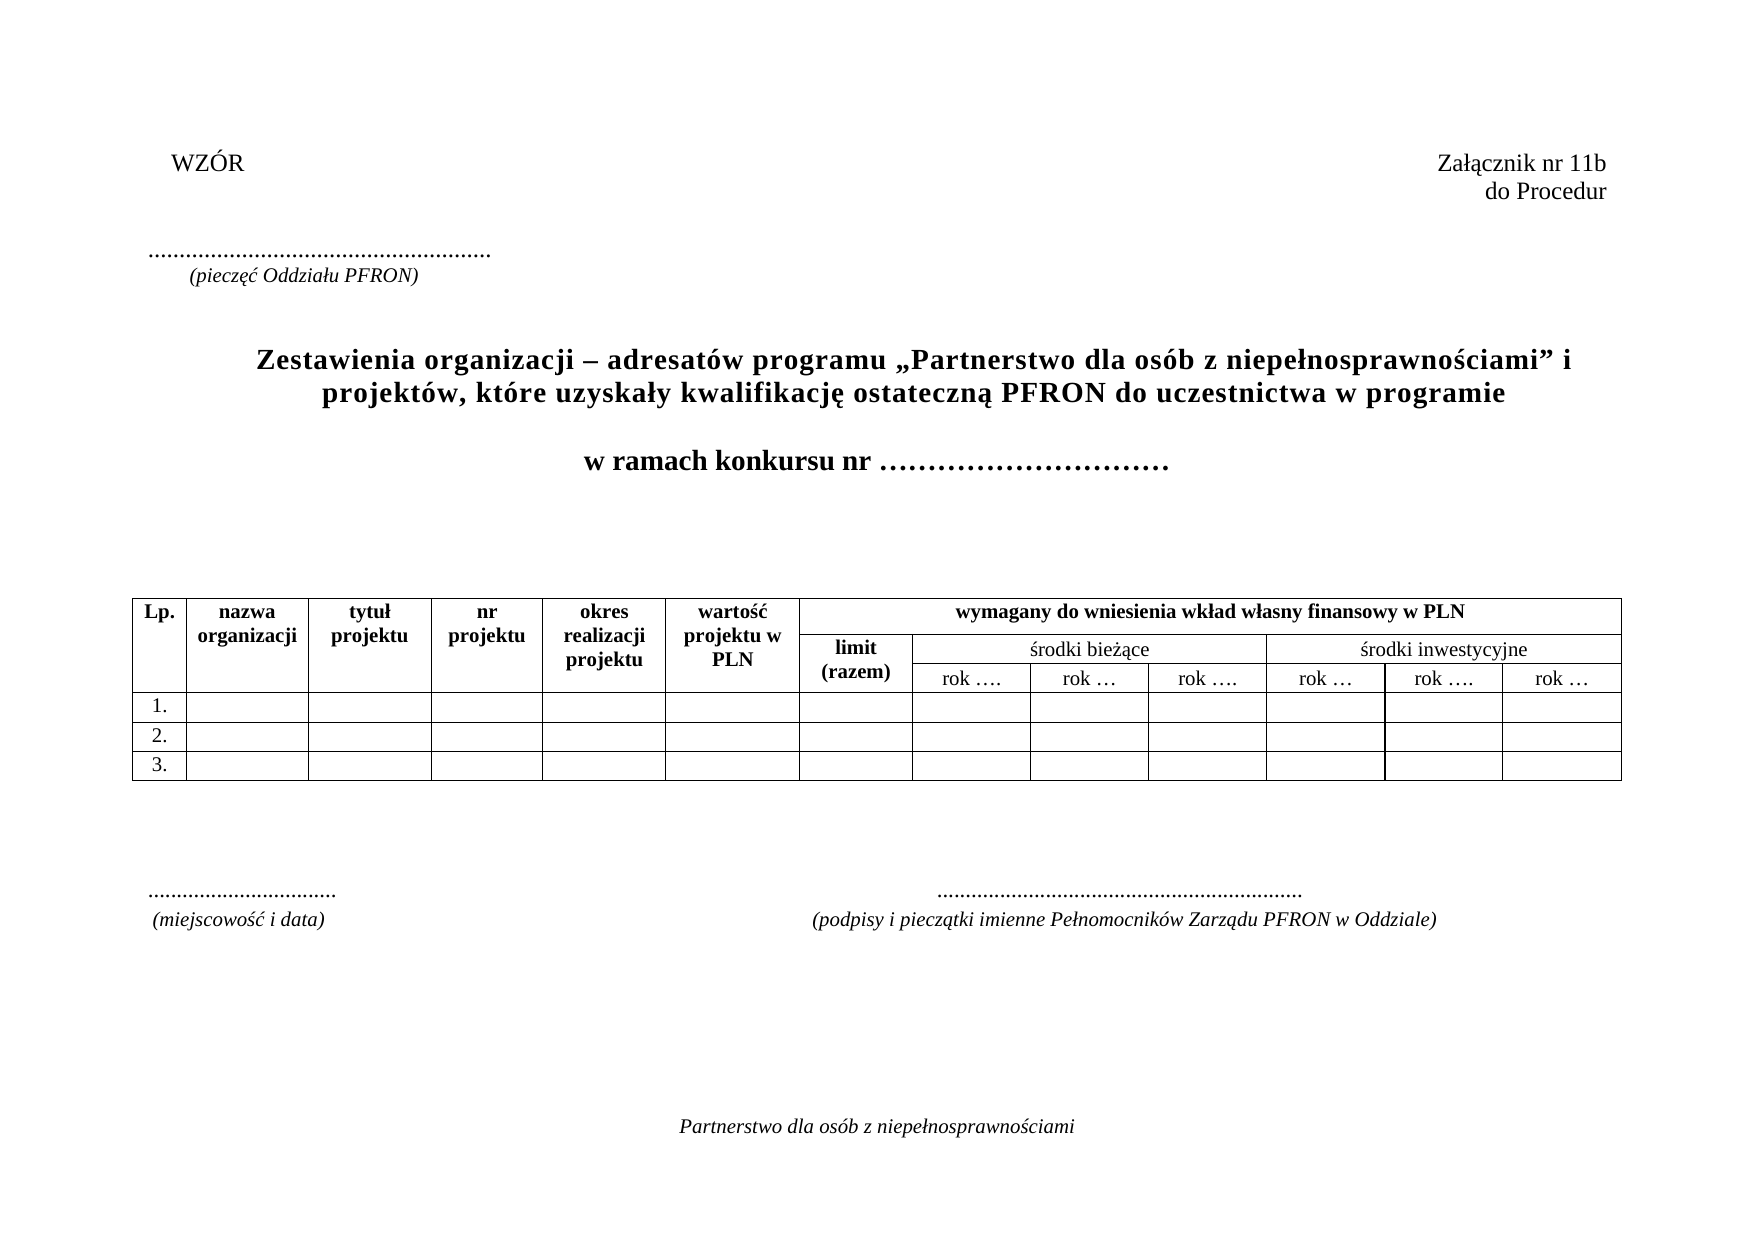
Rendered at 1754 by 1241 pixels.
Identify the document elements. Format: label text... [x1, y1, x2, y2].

table_cell [913, 723, 1030, 751]
table_cell [187, 693, 308, 722]
table_cell [1386, 752, 1502, 780]
text ................................. ................................................................ [148, 876, 1606, 902]
table_cell [1149, 693, 1266, 722]
table_header wartość projektu w PLN [666, 599, 799, 692]
table_cell 3. [133, 752, 186, 780]
table_cell [913, 693, 1030, 722]
table_cell rok … [1031, 664, 1148, 692]
table_cell [309, 723, 431, 751]
table_cell rok … [1503, 664, 1621, 692]
table_cell [666, 693, 799, 722]
table_cell środki bieżące [913, 635, 1266, 663]
table_cell [1503, 752, 1621, 780]
table_header nr projektu [432, 599, 542, 692]
table_cell [1267, 723, 1384, 751]
table_cell [800, 723, 912, 751]
table_cell [666, 723, 799, 751]
table_cell [1386, 723, 1502, 751]
table_cell [1267, 693, 1384, 722]
table_cell [1031, 723, 1148, 751]
table_cell [1386, 693, 1502, 722]
text w ramach konkursu nr ………………………… [148, 443, 1606, 476]
table_cell [432, 693, 542, 722]
table_cell [1503, 723, 1621, 751]
table_cell rok …. [1149, 664, 1266, 692]
table_cell [800, 752, 912, 780]
text do Procedur [148, 176, 1606, 205]
table_cell [666, 752, 799, 780]
table_cell rok …. [913, 664, 1030, 692]
table_header Lp. [133, 599, 186, 692]
text WZÓR Załącznik nr 11b [148, 148, 1606, 176]
table_header okres realizacji projektu [543, 599, 665, 692]
table_cell [1149, 752, 1266, 780]
table_cell 1. [133, 693, 186, 722]
text (miejscowość i data) (podpisy i pieczątki imienne Pełnomocników Zarządu PFRON w Oddziale) [152, 907, 1606, 931]
table_cell [309, 693, 431, 722]
text ....................................................... [148, 234, 1606, 263]
table_header nazwa organizacji [187, 599, 308, 692]
table_cell rok …. [1386, 664, 1502, 692]
table_cell [543, 723, 665, 751]
text (pieczęć Oddziału PFRON) [148, 263, 1606, 287]
table_cell [543, 693, 665, 722]
table_cell [1031, 752, 1148, 780]
table_cell rok … [1267, 664, 1384, 692]
table_cell [1031, 693, 1148, 722]
table_cell środki inwestycyjne [1267, 635, 1621, 663]
table_cell [800, 693, 912, 722]
table_cell [432, 723, 542, 751]
text Zestawienia organizacji – adresatów programu „Partnerstwo dla osób z niepełnosprawnościami” i projektów, które uzyskały kwalifikację ostateczną PFRON do uczestnictwa w programie [223, 342, 1606, 409]
table_cell [1267, 752, 1384, 780]
table_cell 2. [133, 723, 186, 751]
table_cell [187, 752, 308, 780]
table_cell [543, 752, 665, 780]
table_cell [432, 752, 542, 780]
table_cell [1149, 723, 1266, 751]
table_cell limit (razem) [800, 635, 912, 692]
table_cell [913, 752, 1030, 780]
table_cell [309, 752, 431, 780]
table_cell [1503, 693, 1621, 722]
table_header wymagany do wniesienia wkład własny finansowy w PLN [800, 599, 1621, 634]
table_cell [187, 723, 308, 751]
table_header tytuł projektu [309, 599, 431, 692]
